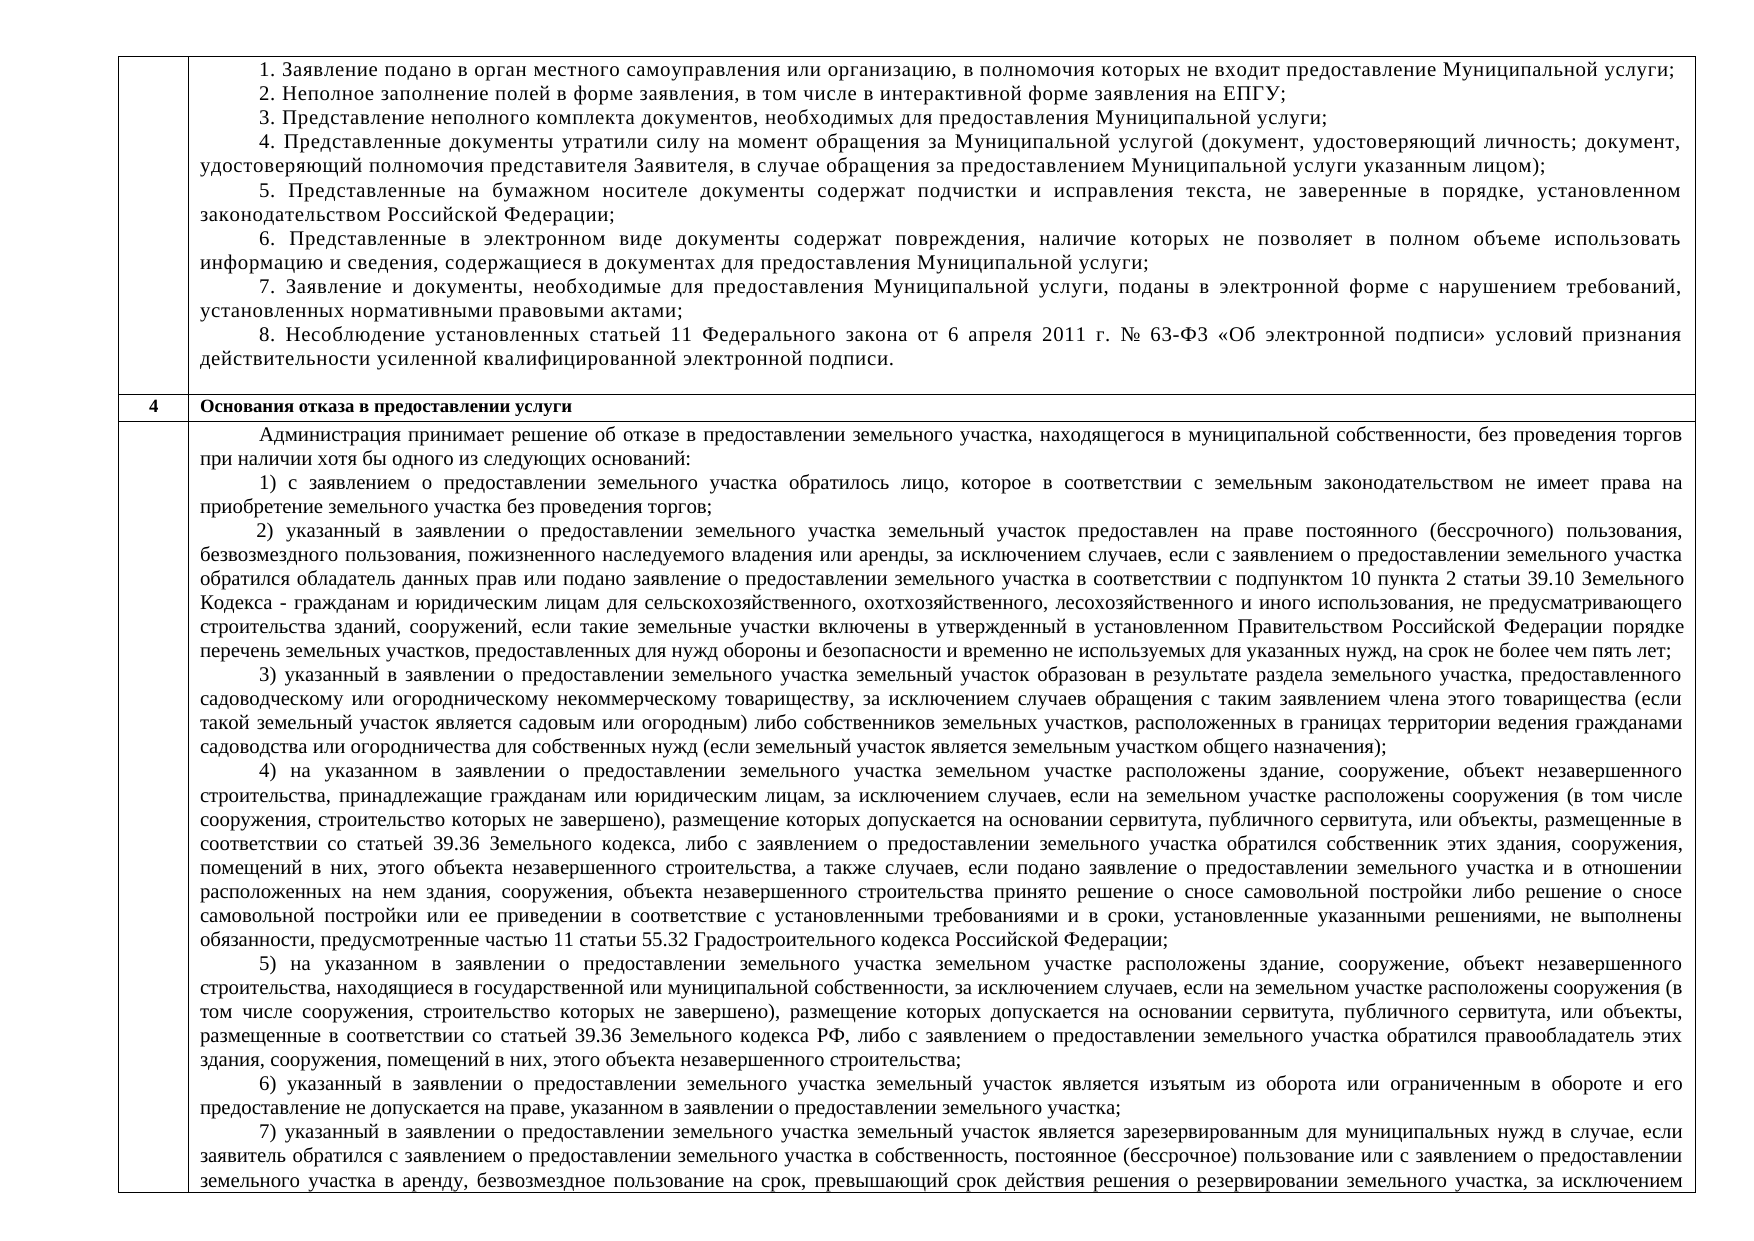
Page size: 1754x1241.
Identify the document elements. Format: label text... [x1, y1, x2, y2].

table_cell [189, 57, 1695, 394]
table_cell Основания отказа в предоставлении услуги [189, 395, 1695, 421]
table_cell 4 [119, 395, 188, 421]
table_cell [189, 422, 1695, 1192]
table_cell [119, 57, 188, 394]
table_cell [119, 422, 188, 1192]
